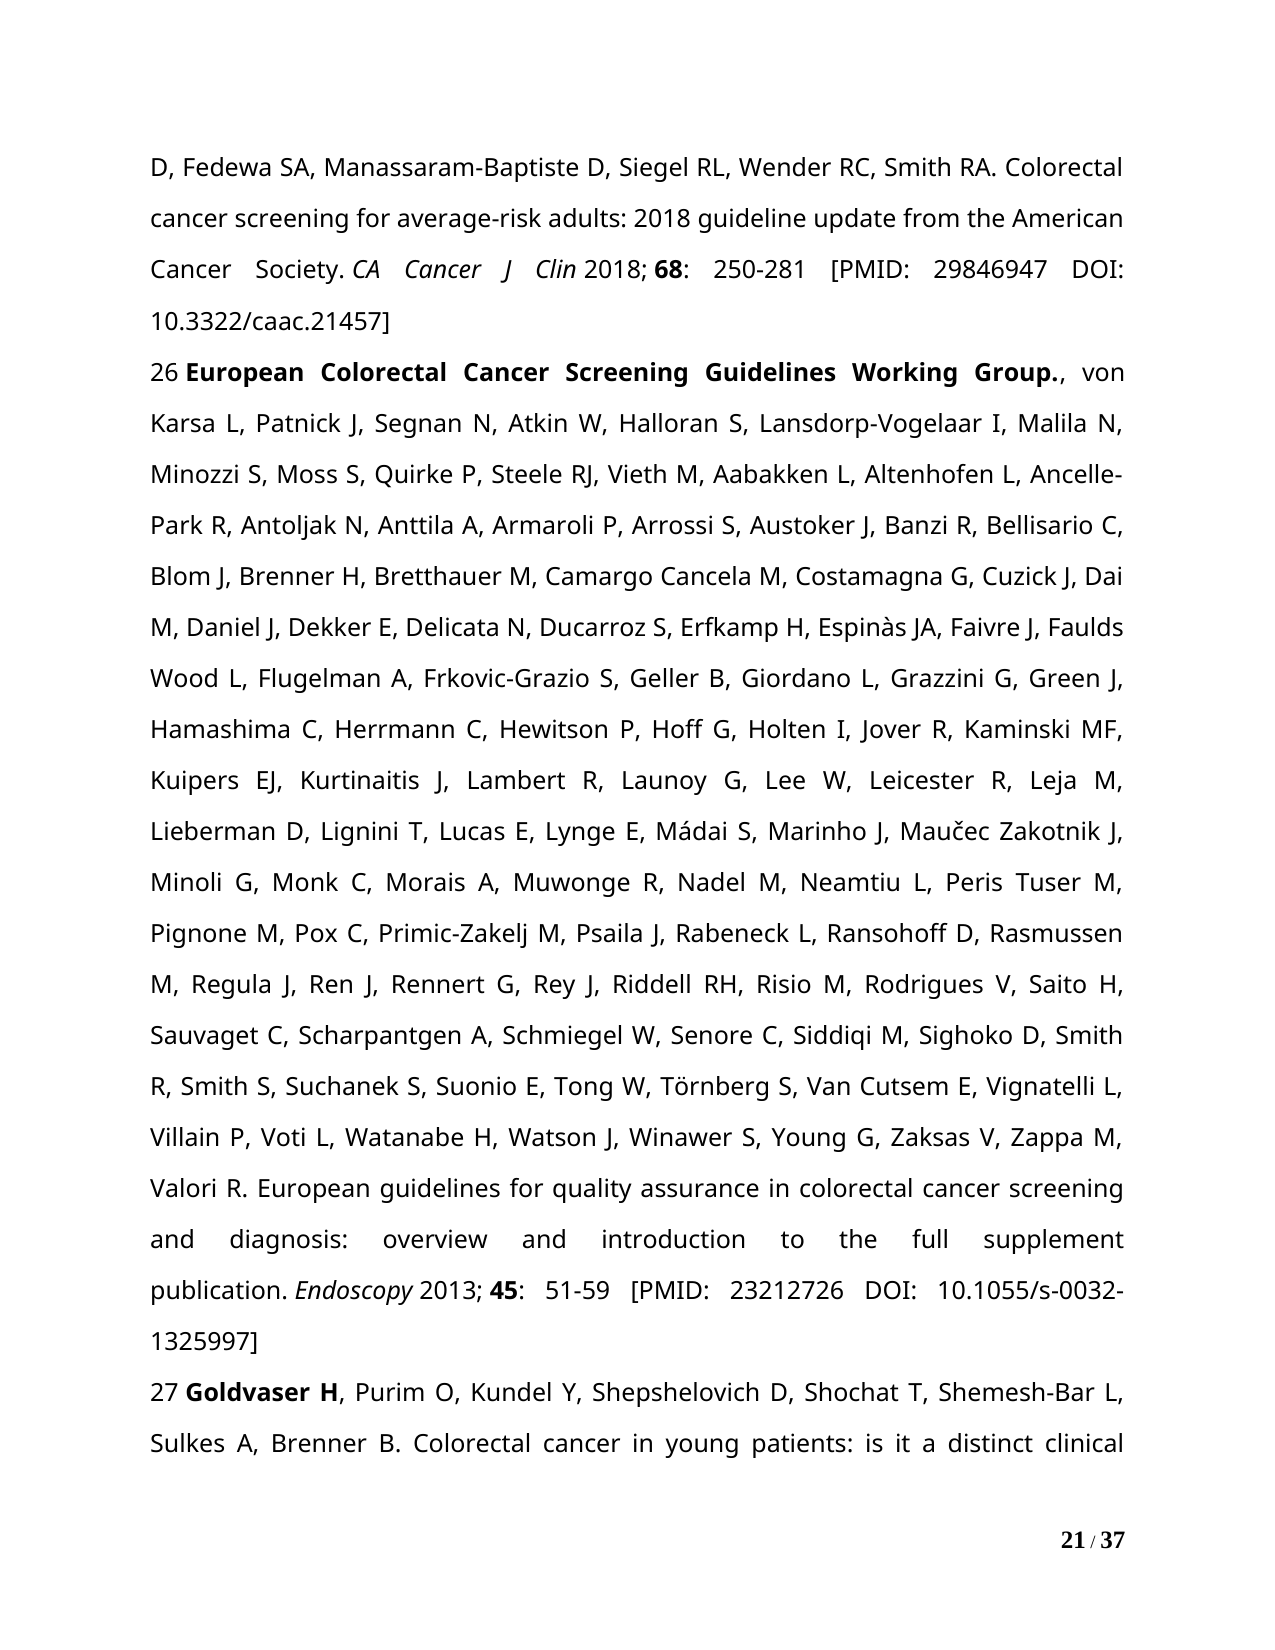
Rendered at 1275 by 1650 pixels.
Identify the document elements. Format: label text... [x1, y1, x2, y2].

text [150, 1375, 1125, 1460]
text 26 European Colorectal Cancer Screening Guidelines Working Group., von Karsa L, Patnick J, Segnan N, Atkin W, Halloran S, Lansdorp-Vogelaar I, Malila N, Minozzi S, Moss S, Quirke P, Steele RJ, Vieth M, Aabakken L, Altenhofen L, Ancelle-Park R, Antoljak N, Anttila A, Armaroli P, Arrossi S, Austoker J, Banzi R, Bellisario C, Blom J, Brenner H, Bretthauer M, Camargo Cancela M, Costamagna G, Cuzick J, Dai M, Daniel J, Dekker E, Delicata N, Ducarroz S, Erfkamp H, Espinàs JA, Faivre J, Faulds Wood L, Flugelman A, Frkovic-Grazio S, Geller B, Giordano L, Grazzini G, Green J, Hamashima C, Herrmann C, Hewitson P, Hoff G, Holten I, Jover R, Kaminski MF, Kuipers EJ, Kurtinaitis J, Lambert R, Launoy G, Lee W, Leicester R, Leja M, Lieberman D, Lignini T, Lucas E, Lynge E, Mádai S, Marinho J, Maučec Zakotnik J, Minoli G, Monk C, Morais A, Muwonge R, Nadel M, Neamtiu L, Peris Tuser M, Pignone M, Pox C, Primic-Zakelj M, Psaila J, Rabeneck L, Ransohoff D, Rasmussen M, Regula J, Ren J, Rennert G, Rey J, Riddell RH, Risio M, Rodrigues V, Saito H, Sauvaget C, Scharpantgen A, Schmiegel W, Senore C, Siddiqi M, Sighoko D, Smith R, Smith S, Suchanek S, Suonio E, Tong W, Törnberg S, Van Cutsem E, Vignatelli L, Villain P, Voti L, Watanabe H, Watson J, Winawer S, Young G, Zaksas V, Zappa M, Valori R. European guidelines for quality assurance in colorectal cancer screening and diagnosis: overview and introduction to the full supplement publication. Endoscopy 2013; 45: 51-59 [PMID: 23212726 DOI: 10.1055/s-0032-1325997] [150, 354, 1125, 1358]
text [150, 150, 1125, 337]
